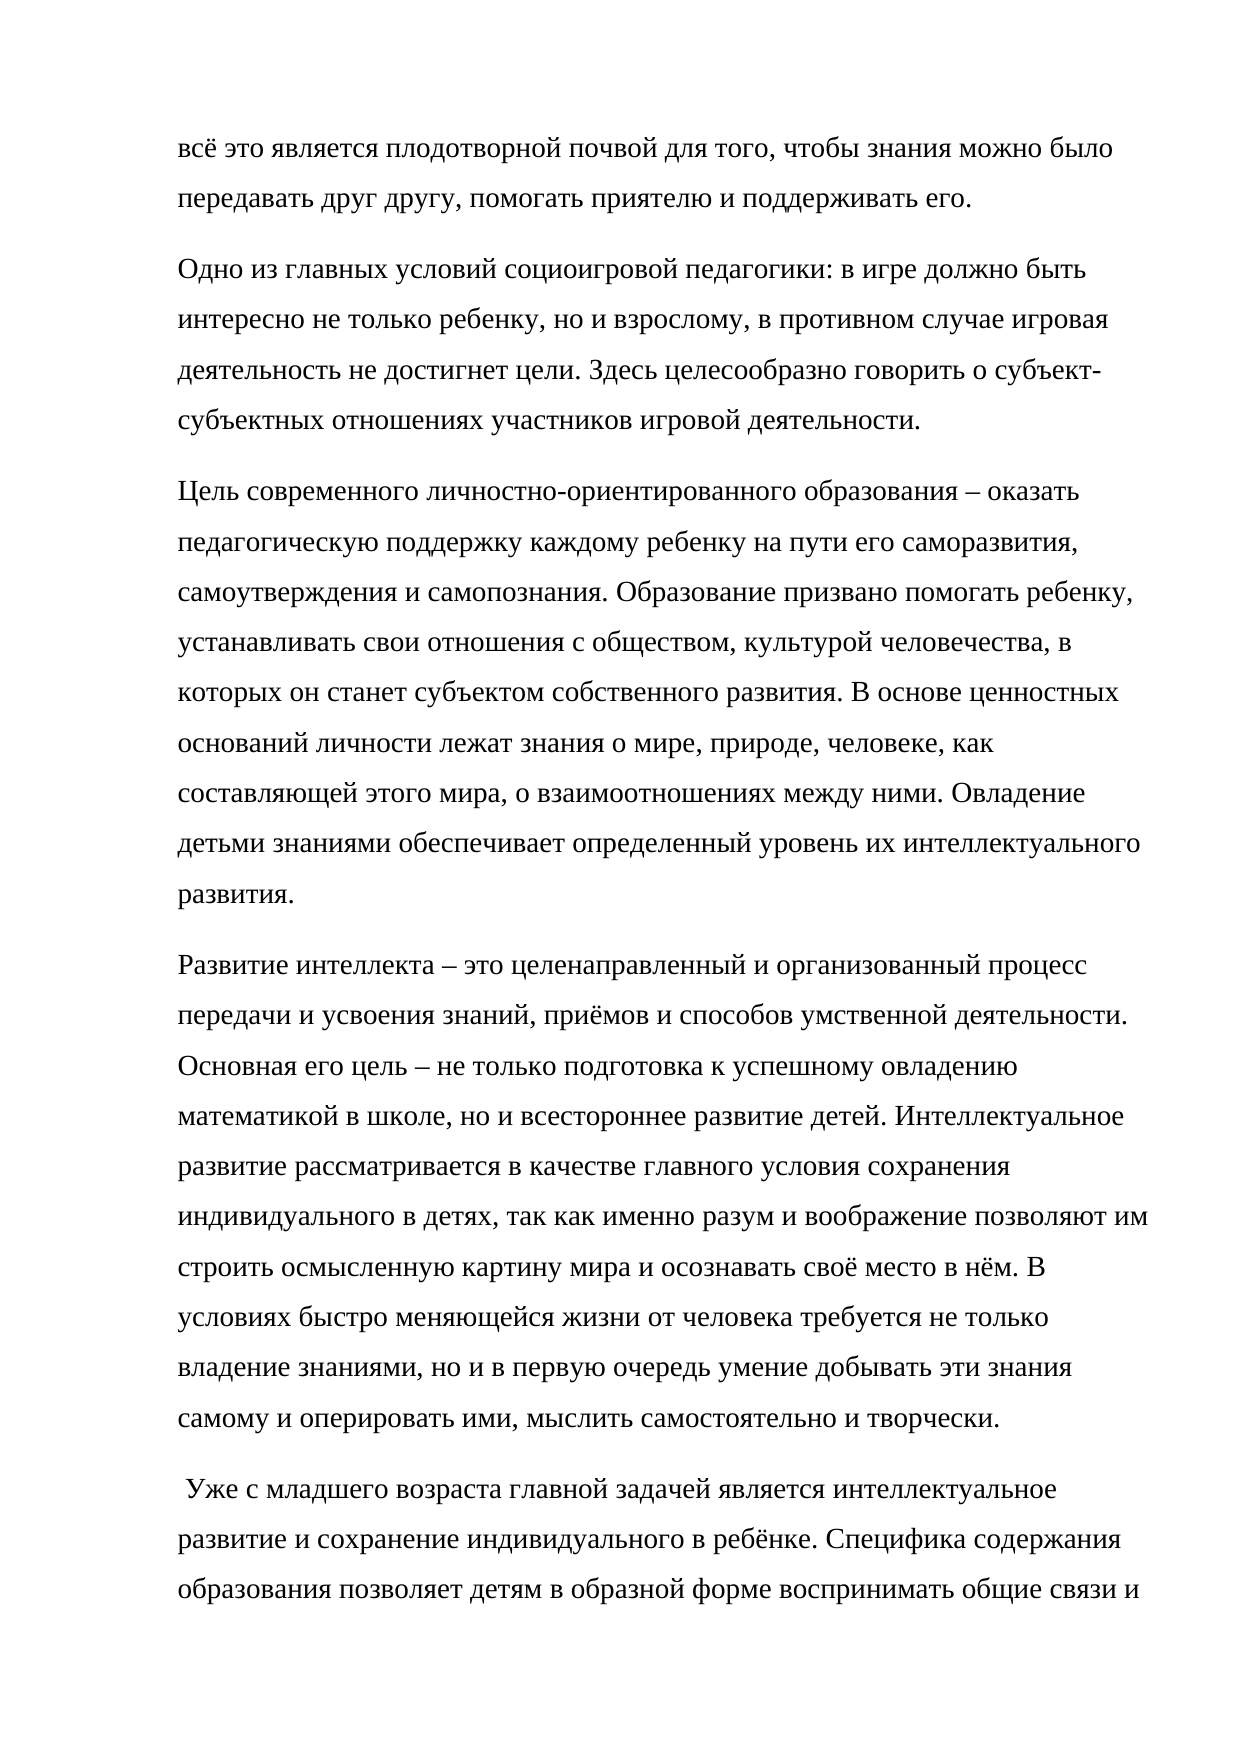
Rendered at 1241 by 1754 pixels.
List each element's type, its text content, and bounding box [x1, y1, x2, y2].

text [177, 1471, 1152, 1605]
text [177, 130, 1152, 214]
text Развитие интеллекта – это целенаправленный и организованный процесс передачи и усвоения знаний, приёмов и способов умственной деятельности. Основная его цель – не только подготовка к успешному овладению математикой в школе, но и всестороннее развитие детей. Интеллектуальное развитие рассматривается в качестве главного условия сохранения индивидуального в детях, так как именно разум и воображение позволяют им строить осмысленную картину мира и осознавать своё место в нём. В условиях быстро меняющейся жизни от человека требуется не только владение знаниями, но и в первую очередь умение добывать эти знания самому и оперировать ими, мыслить самостоятельно и творчески. [177, 947, 1152, 1433]
text Цель современного личностно-ориентированного образования – оказать педагогическую поддержку каждому ребенку на пути его саморазвития, самоутверждения и самопознания. Образование призвано помогать ребенку, устанавливать свои отношения с обществом, культурой человечества, в которых он станет субъектом собственного развития. В основе ценностных оснований личности лежат знания о мире, природе, человеке, как составляющей этого мира, о взаимоотношениях между ними. Овладение детьми знаниями обеспечивает определенный уровень их интеллектуального развития. [177, 473, 1152, 909]
text Одно из главных условий социоигровой педагогики: в игре должно быть интересно не только ребенку, но и взрослому, в противном случае игровая деятельность не достигнет цели. Здесь целесообразно говорить о субъект-субъектных отношениях участников игровой деятельности. [177, 251, 1152, 436]
